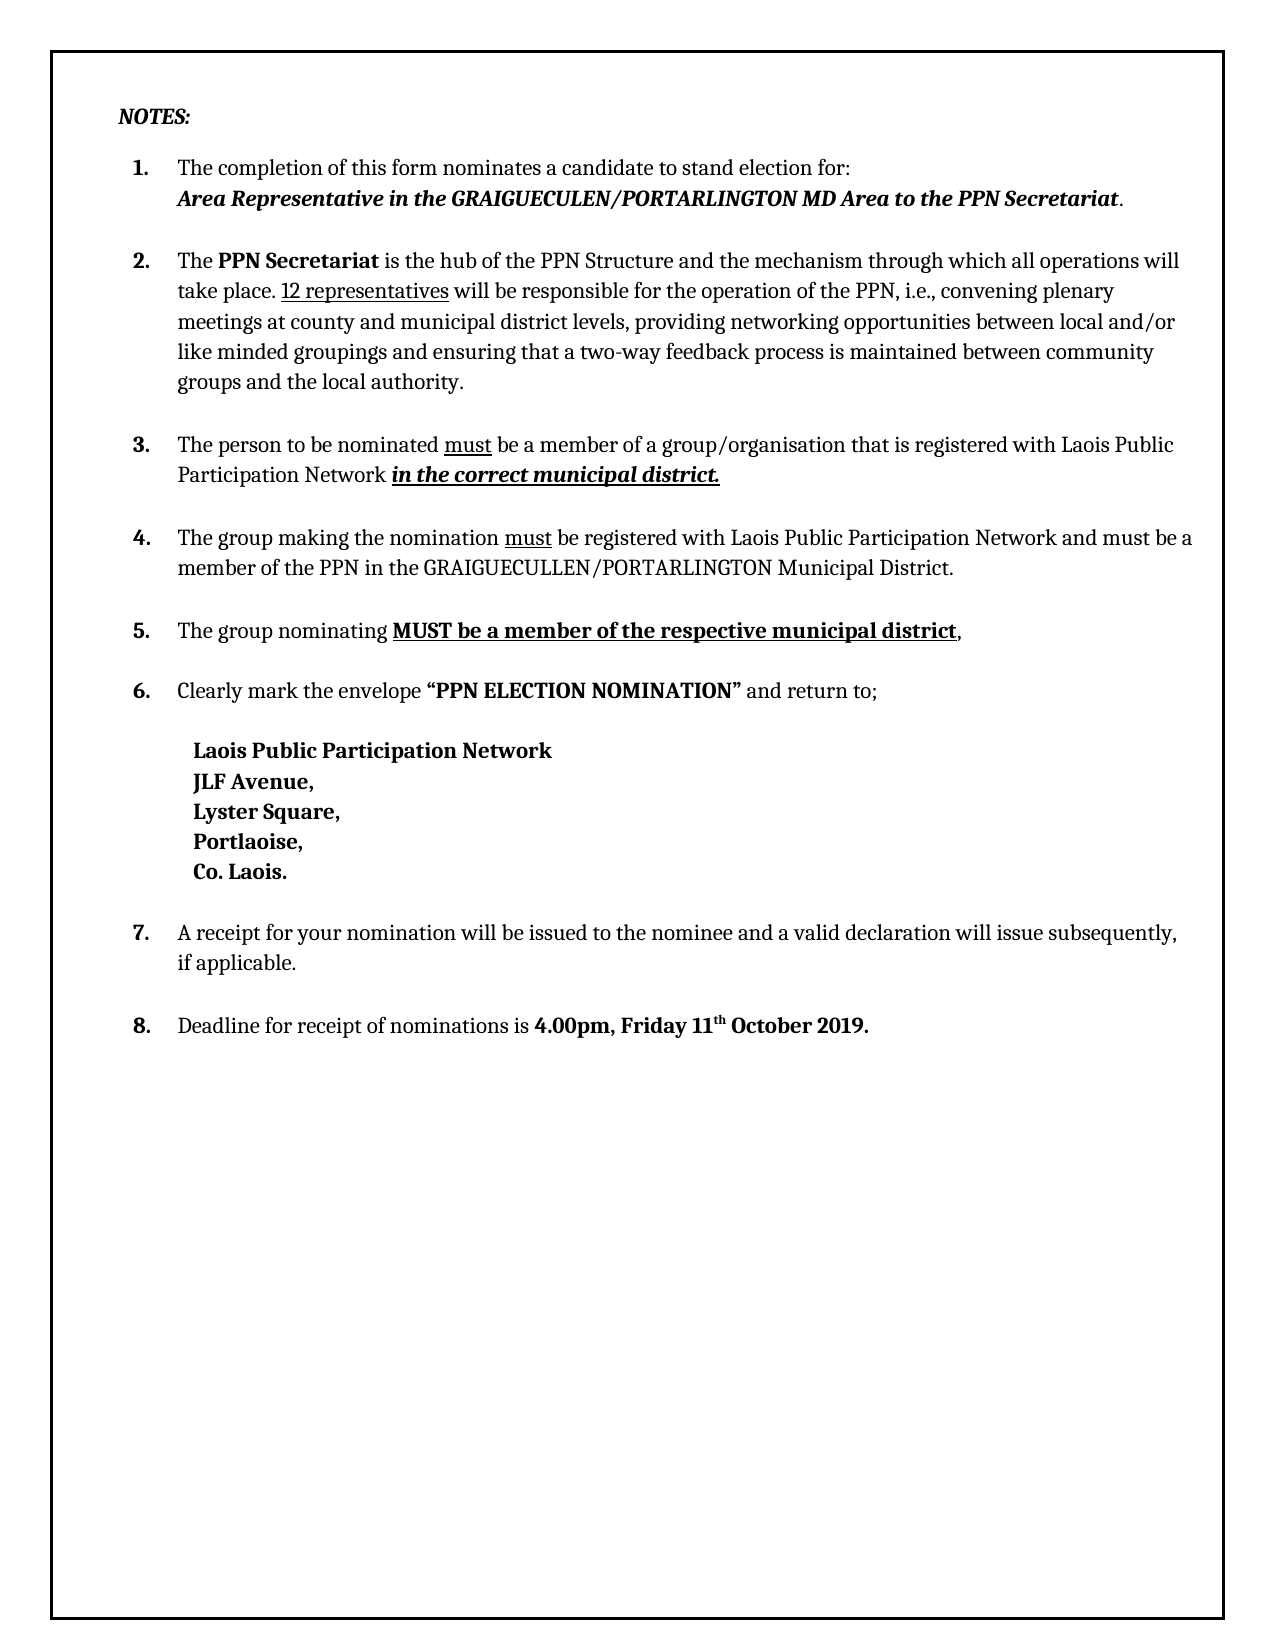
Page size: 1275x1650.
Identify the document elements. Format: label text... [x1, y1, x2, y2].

list Clearly mark the envelope “PPN ELECTION NOMINATION” and return to; [133, 678, 1196, 704]
list The person to be nominated must be a member of a group/organisation that is registered with Laois Public Participation Network in the correct municipal district. [133, 432, 1196, 520]
list The completion of this form nominates a candidate to stand election for: Area Representative in the GRAIGUECULEN/PORTARLINGTON MD Area to the PPN Secretariat. [133, 155, 1196, 244]
list The group nominating MUST be a member of the respective municipal district, [133, 617, 1196, 644]
list Deadline for receipt of nominations is 4.00pm, Friday 11th October 2019. [133, 1012, 1196, 1071]
list Portlaoise, [193, 829, 1196, 855]
list Laois Public Participation Network [193, 738, 1196, 764]
list The PPN Secretariat is the hub of the PPN Structure and the mechanism through which all operations will take place. 12 representatives will be responsible for the operation of the PPN, i.e., convening plenary meetings at county and municipal district levels, providing networking opportunities between local and/or like minded groupings and ensuring that a two-way feedback process is maintained between community groups and the local authority. [133, 248, 1196, 427]
list A receipt for your nomination will be issued to the nominee and a valid declaration will issue subsequently, if applicable. [133, 919, 1196, 1008]
text NOTES: [118, 74, 1196, 130]
list The group making the nomination must be registered with Laois Public Participation Network and must be a member of the PPN in the GRAIGUECULLEN/PORTARLINGTON Municipal District. [133, 524, 1196, 613]
list Lyster Square, [193, 799, 1196, 825]
list Co. Laois. [193, 859, 1196, 885]
list JLF Avenue, [193, 768, 1196, 795]
